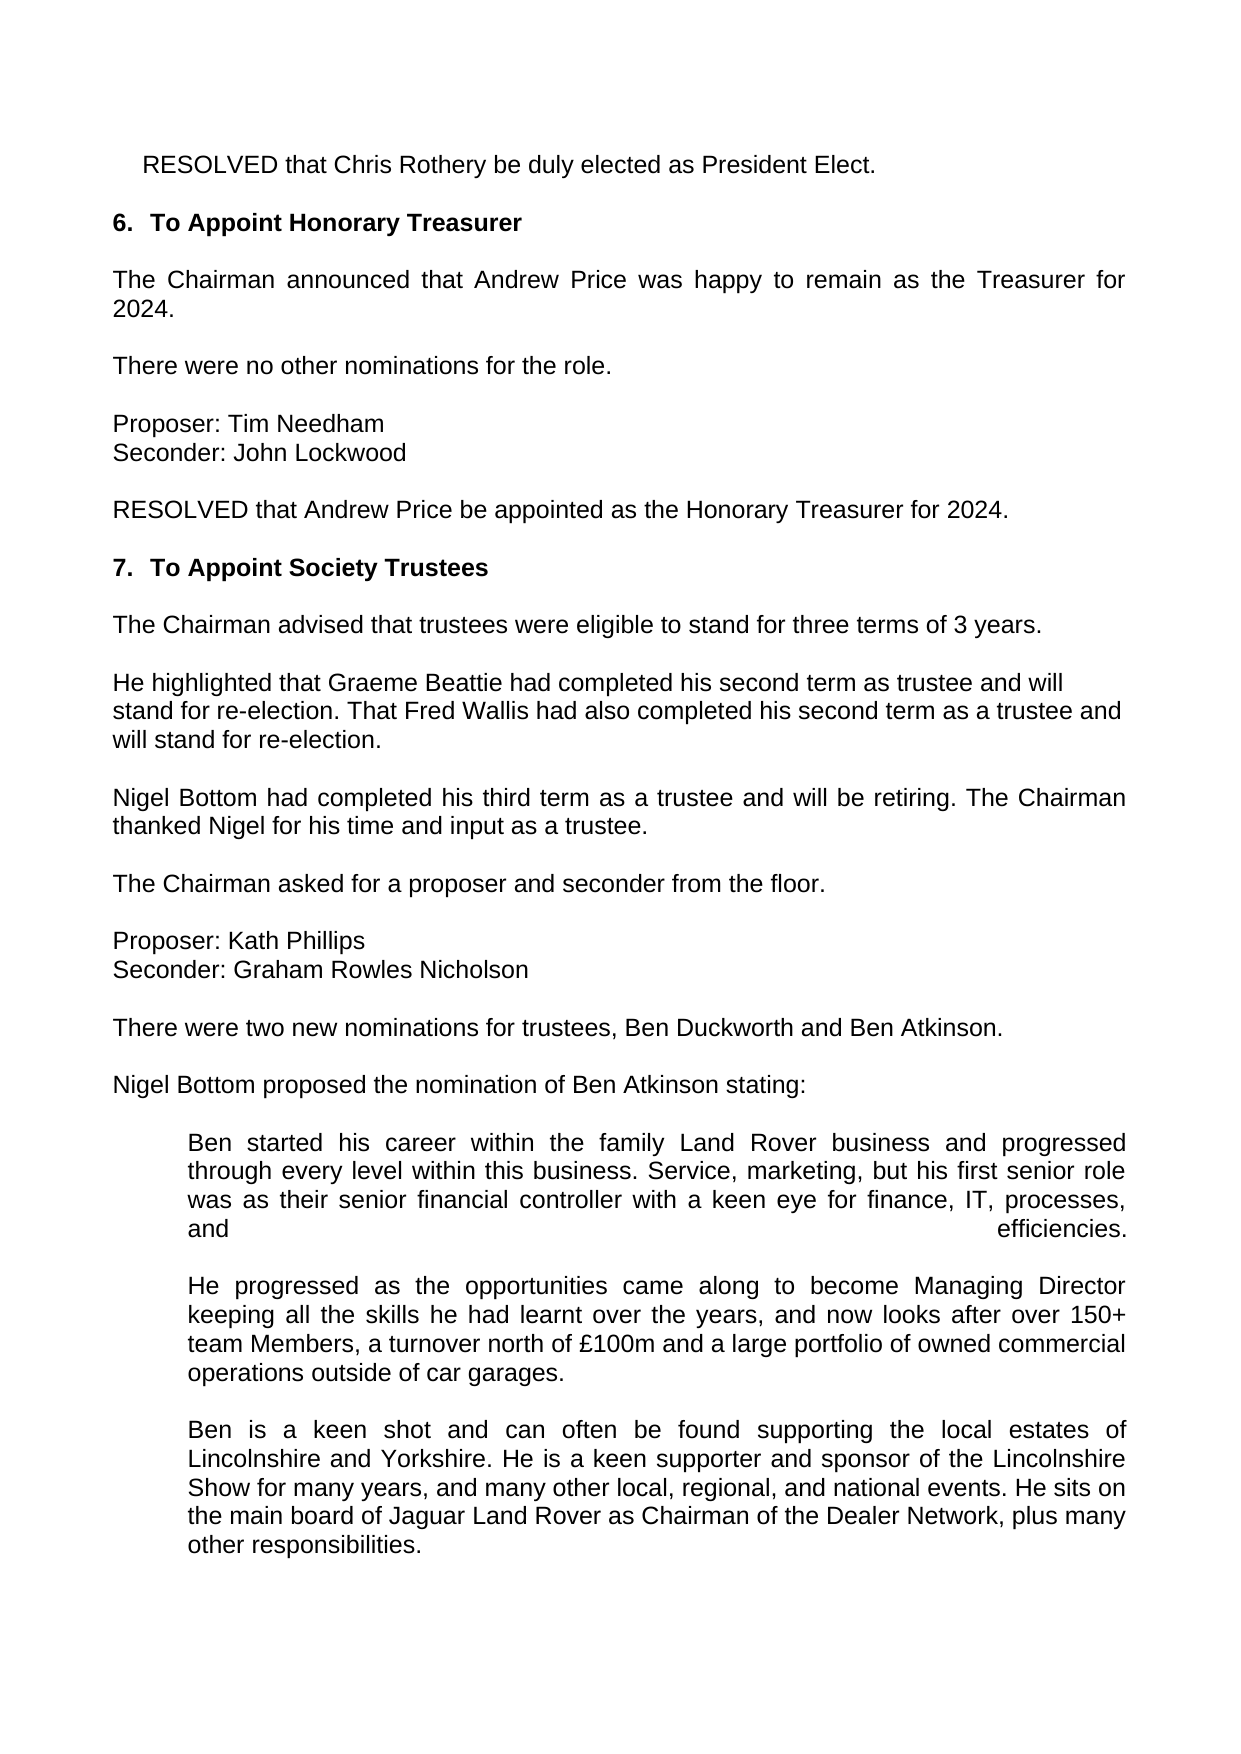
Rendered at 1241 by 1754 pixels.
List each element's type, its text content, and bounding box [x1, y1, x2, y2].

text Nigel Bottom proposed the nomination of Ben Atkinson stating: [112, 1070, 1128, 1099]
text RESOLVED that Andrew Price be appointed as the Honorary Treasurer for 2024. [112, 495, 1128, 524]
text Seconder: Graham Rowles Nicholson [112, 955, 1128, 984]
text He highlighted that Graeme Beattie had completed his second term as trustee and will stand for re-election. That Fred Wallis had also completed his second term as a trustee and will stand for re-election. [112, 667, 1128, 782]
text Seconder: John Lockwood [112, 437, 1128, 466]
text There were no other nominations for the role. [112, 351, 1128, 380]
text The Chairman announced that Andrew Price was happy to remain as the Treasurer for 2024. [112, 265, 1128, 322]
list To Appoint Society Trustees [112, 552, 1128, 610]
text RESOLVED that Chris Rothery be duly elected as President Elect. [142, 150, 1128, 179]
text The Chairman advised that trustees were eligible to stand for three terms of 3 years. [112, 610, 1128, 667]
list To Appoint Honorary Treasurer [112, 207, 1128, 236]
text Nigel Bottom had completed his third term as a trustee and will be retiring. The Chairman thanked Nigel for his time and input as a trustee. [112, 782, 1128, 840]
text He progressed as the opportunities came along to become Managing Director keeping all the skills he had learnt over the years, and now looks after over 150+ team Members, a turnover north of £100m and a large portfolio of owned commercial operations outside of car garages. [112, 1271, 1128, 1386]
text Proposer: Tim Needham [112, 409, 1128, 437]
text There were two new nominations for trustees, Ben Duckworth and Ben Atkinson. [112, 1012, 1128, 1041]
text Ben is a keen shot and can often be found supporting the local estates of Lincolnshire and Yorkshire. He is a keen supporter and sponsor of the Lincolnshire Show for many years, and many other local, regional, and national events. He sits on the main board of Jaguar Land Rover as Chairman of the Dealer Network, plus many other responsibilities. [112, 1415, 1128, 1559]
text Ben started his career within the family Land Rover business and progressed through every level within this business. Service, marketing, but his first senior role was as their senior financial controller with a keen eye for finance, IT, processes, and efficiencies. [112, 1127, 1128, 1271]
text Proposer: Kath Phillips [112, 926, 1128, 955]
text The Chairman asked for a proposer and seconder from the floor. [112, 869, 1128, 926]
